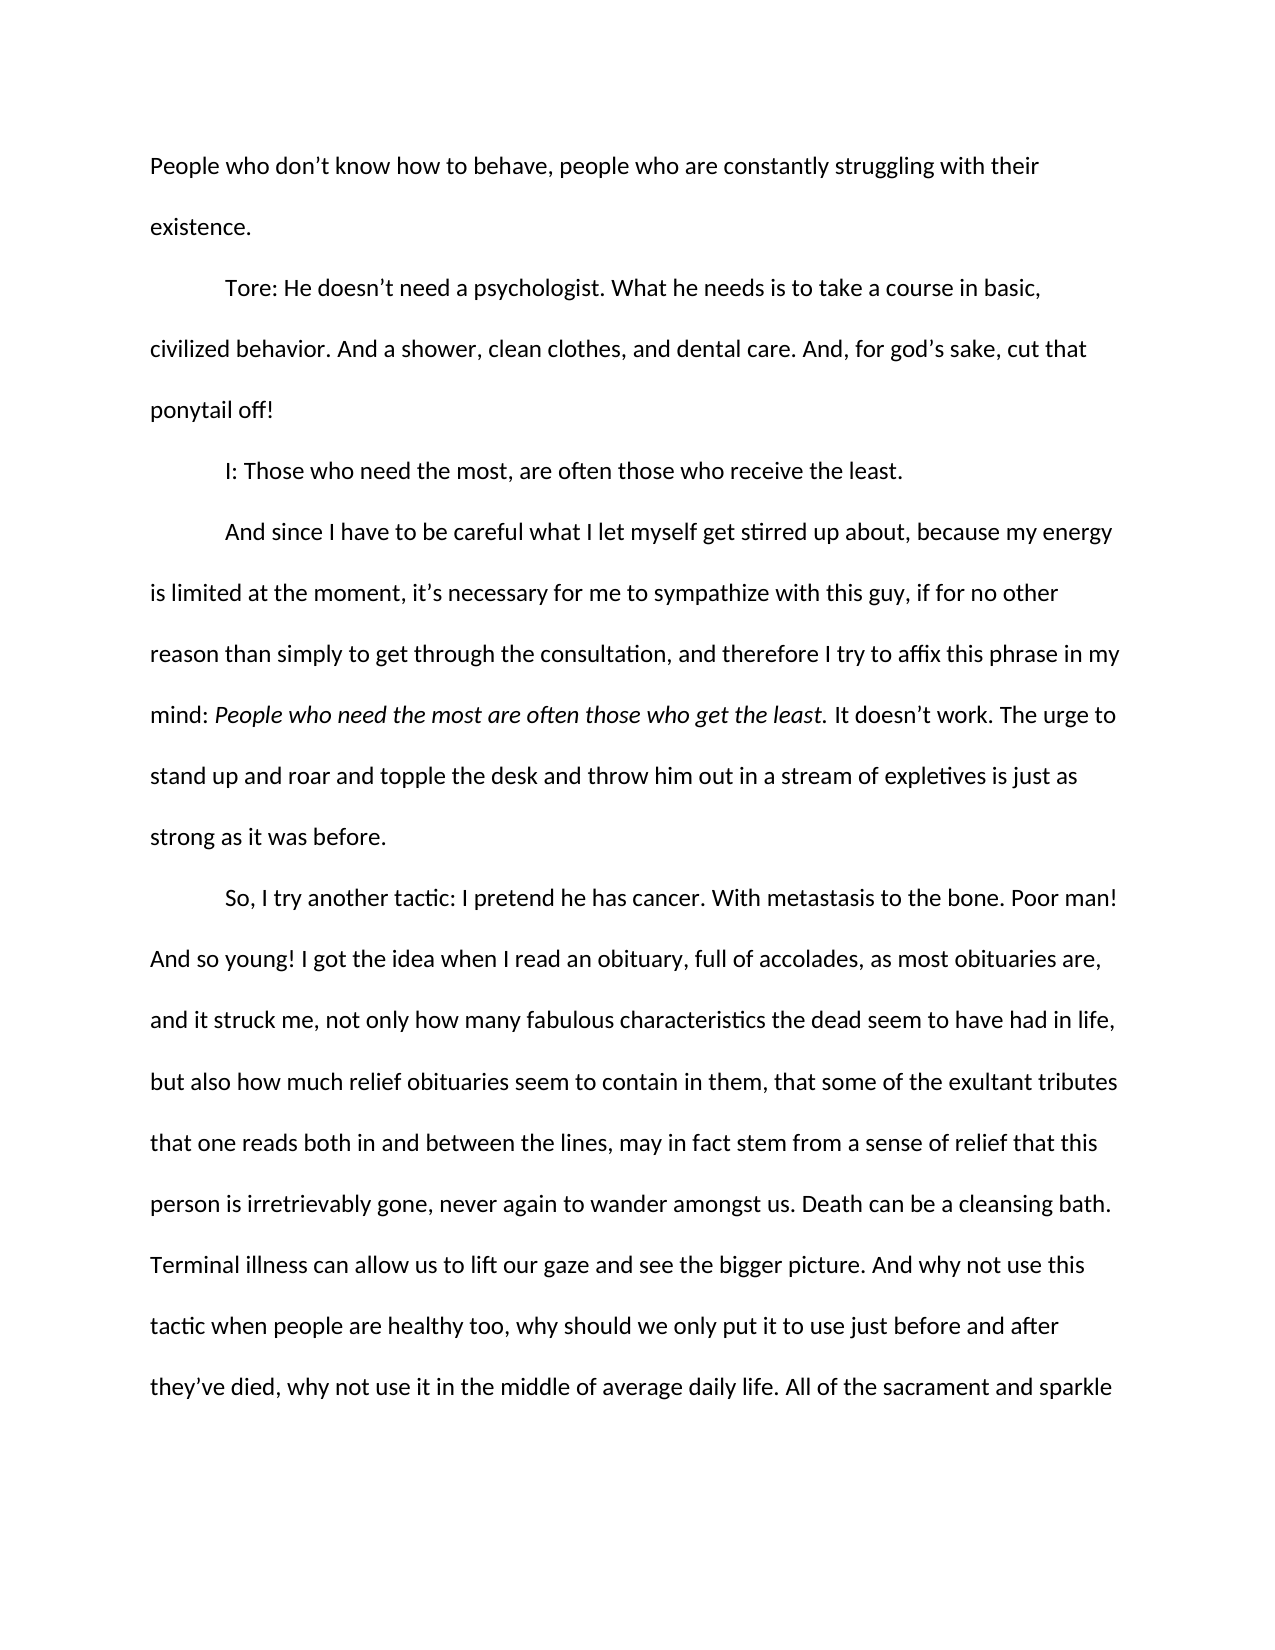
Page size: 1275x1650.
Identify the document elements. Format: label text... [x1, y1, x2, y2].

text Tore: He doesn’t need a psychologist. What he needs is to take a course in basic, civilized behavior. And a shower, clean clothes, and dental care. And, for god’s sake, cut that ponytail off! [150, 272, 1125, 425]
text I: Those who need the most, are often those who receive the least. [150, 455, 1125, 486]
text And since I have to be careful what I let myself get stirred up about, because my energy is limited at the moment, it’s necessary for me to sympathize with this guy, if for no other reason than simply to get through the consultation, and therefore I try to affix this phrase in my mind: People who need the most are often those who get the least. It doesn’t work. The urge to stand up and roar and topple the desk and throw him out in a stream of expletives is just as strong as it was before. [150, 516, 1125, 852]
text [150, 882, 1125, 1401]
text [150, 150, 1125, 242]
